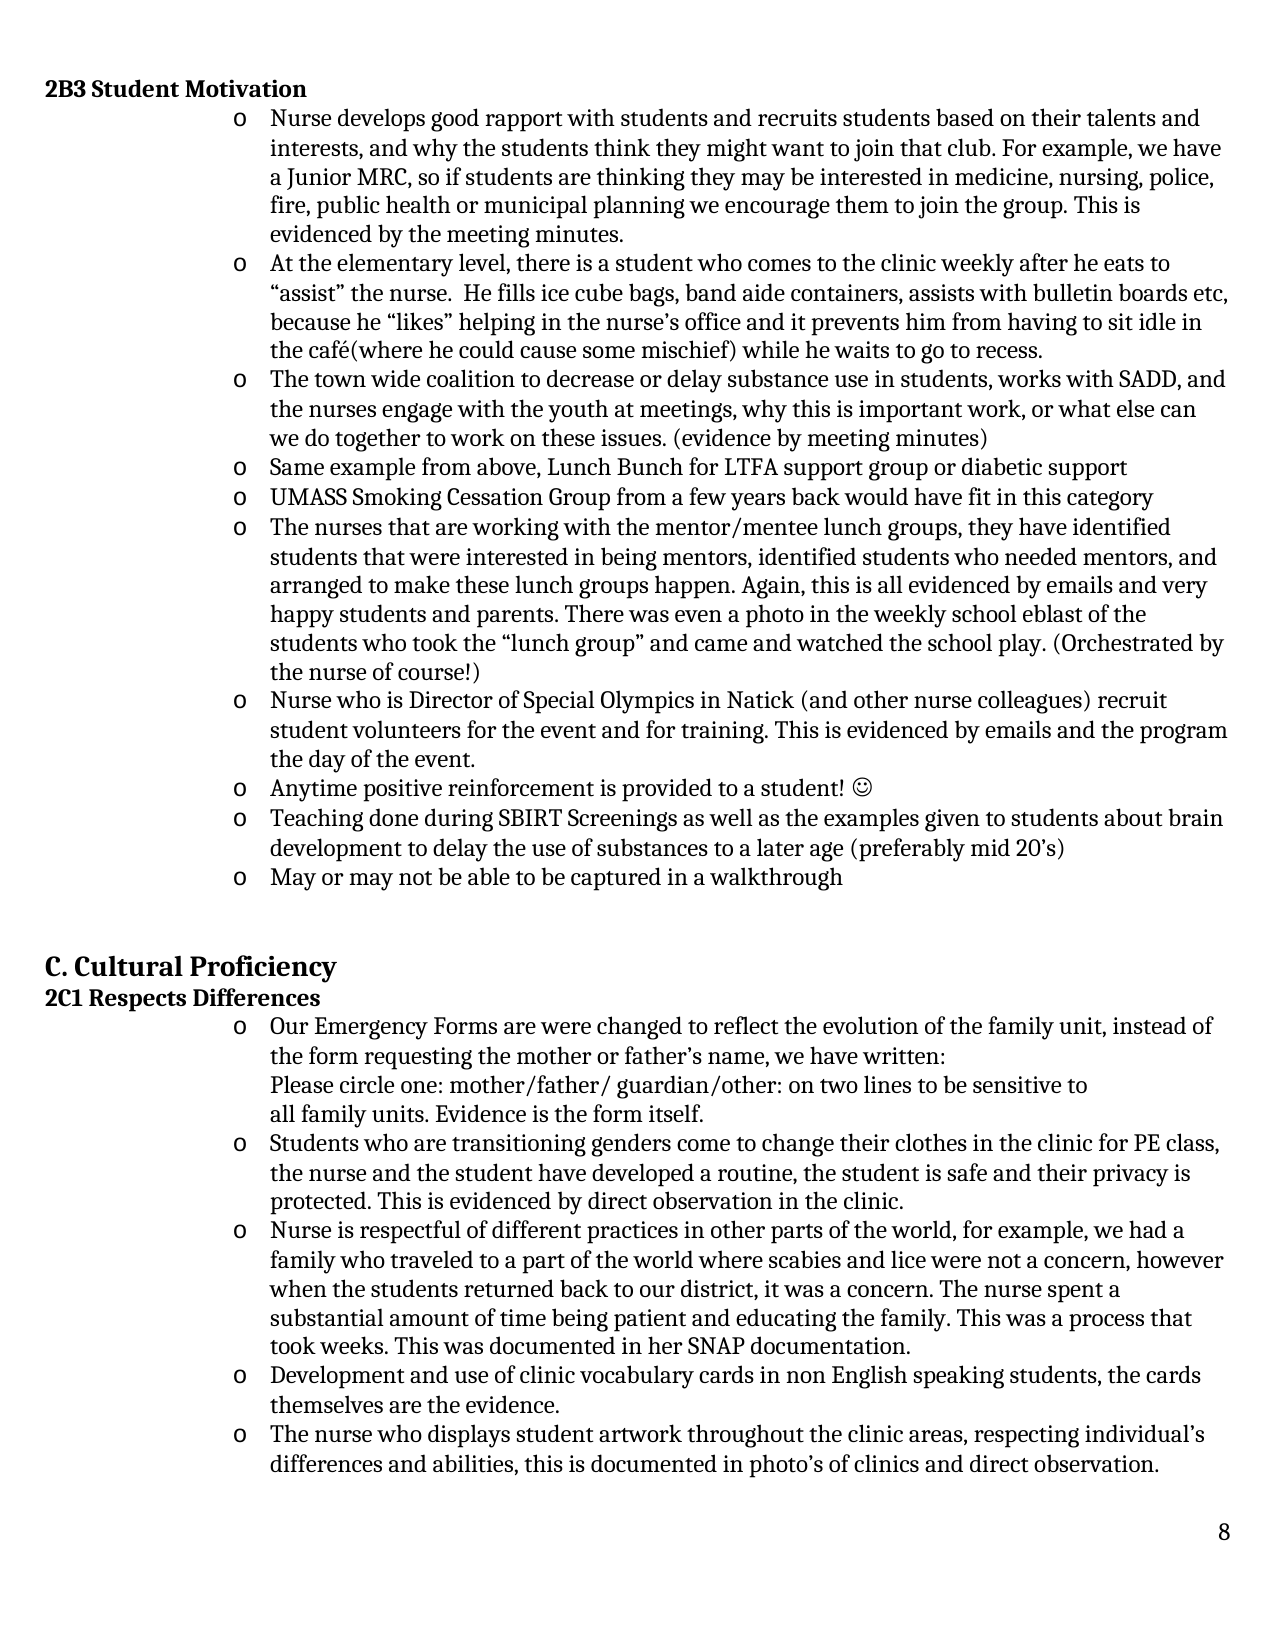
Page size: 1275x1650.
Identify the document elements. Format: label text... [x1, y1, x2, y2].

text C. Cultural Proficiency [45, 950, 1230, 983]
list UMASS Smoking Cessation Group from a few years back would have fit in this category [232, 482, 1230, 512]
list Teaching done during SBIRT Screenings as well as the examples given to students about brain development to delay the use of substances to a later age (preferably mid 20’s) [232, 804, 1230, 862]
list Our Emergency Forms are were changed to reflect the evolution of the family unit, instead of the form requesting the mother or father’s name, we have written: [232, 1012, 1230, 1071]
list At the elementary level, there is a student who comes to the clinic weekly after he eats to “assist” the nurse. He fills ice cube bags, band aide containers, assists with bulletin boards etc, because he “likes” helping in the nurse’s office and it prevents him from having to sit idle in the café(where he could cause some mischief) while he waits to go to recess. [232, 249, 1230, 365]
list Please circle one: mother/father/ guardian/other: on two lines to be sensitive to [270, 1071, 1230, 1100]
list May or may not be able to be captured in a walkthrough [232, 862, 1230, 892]
list all family units. Evidence is the form itself. [270, 1100, 1230, 1128]
list Nurse is respectful of different practices in other parts of the world, for example, we had a family who traveled to a part of the world where scabies and lice were not a concern, however when the students returned back to our district, it was a concern. The nurse spent a substantial amount of time being patient and educating the family. This was a process that took weeks. This was documented in her SNAP documentation. [232, 1216, 1230, 1361]
list Development and use of clinic vocabulary cards in non English speaking students, the cards themselves are the evidence. [232, 1361, 1230, 1420]
text 2B3 Student Motivation [45, 75, 1230, 104]
list Anytime positive reinforcement is provided to a student! [232, 774, 1230, 804]
list Same example from above, Lunch Bunch for LTFA support group or diabetic support [232, 452, 1230, 482]
list The nurses that are working with the mentor/mentee lunch groups, they have identified students that were interested in being mentors, identified students who needed mentors, and arranged to make these lunch groups happen. Again, this is all evidenced by emails and very happy students and parents. There was even a photo in the weekly school eblast of the students who took the “lunch group” and came and watched the school play. (Orchestrated by the nurse of course!) [232, 512, 1230, 686]
list Nurse develops good rapport with students and recruits students based on their talents and interests, and why the students think they might want to join that club. For example, we have a Junior MRC, so if students are thinking they may be interested in medicine, nursing, police, fire, public health or municipal planning we encourage them to join the group. This is evidenced by the meeting minutes. [232, 104, 1230, 249]
text 2C1 Respects Differences [45, 983, 1230, 1012]
list Nurse who is Director of Special Olympics in Natick (and other nurse colleagues) recruit student volunteers for the event and for training. This is evidenced by emails and the program the day of the event. [232, 686, 1230, 774]
list The town wide coalition to decrease or delay substance use in students, works with SADD, and the nurses engage with the youth at meetings, why this is important work, or what else can we do together to work on these issues. (evidence by meeting minutes) [232, 365, 1230, 452]
list Students who are transitioning genders come to change their clothes in the clinic for PE class, the nurse and the student have developed a routine, the student is safe and their privacy is protected. This is evidenced by direct observation in the clinic. [232, 1128, 1230, 1216]
list The nurse who displays student artwork throughout the clinic areas, respecting individual’s differences and abilities, this is documented in photo’s of clinics and direct observation. [232, 1420, 1230, 1478]
